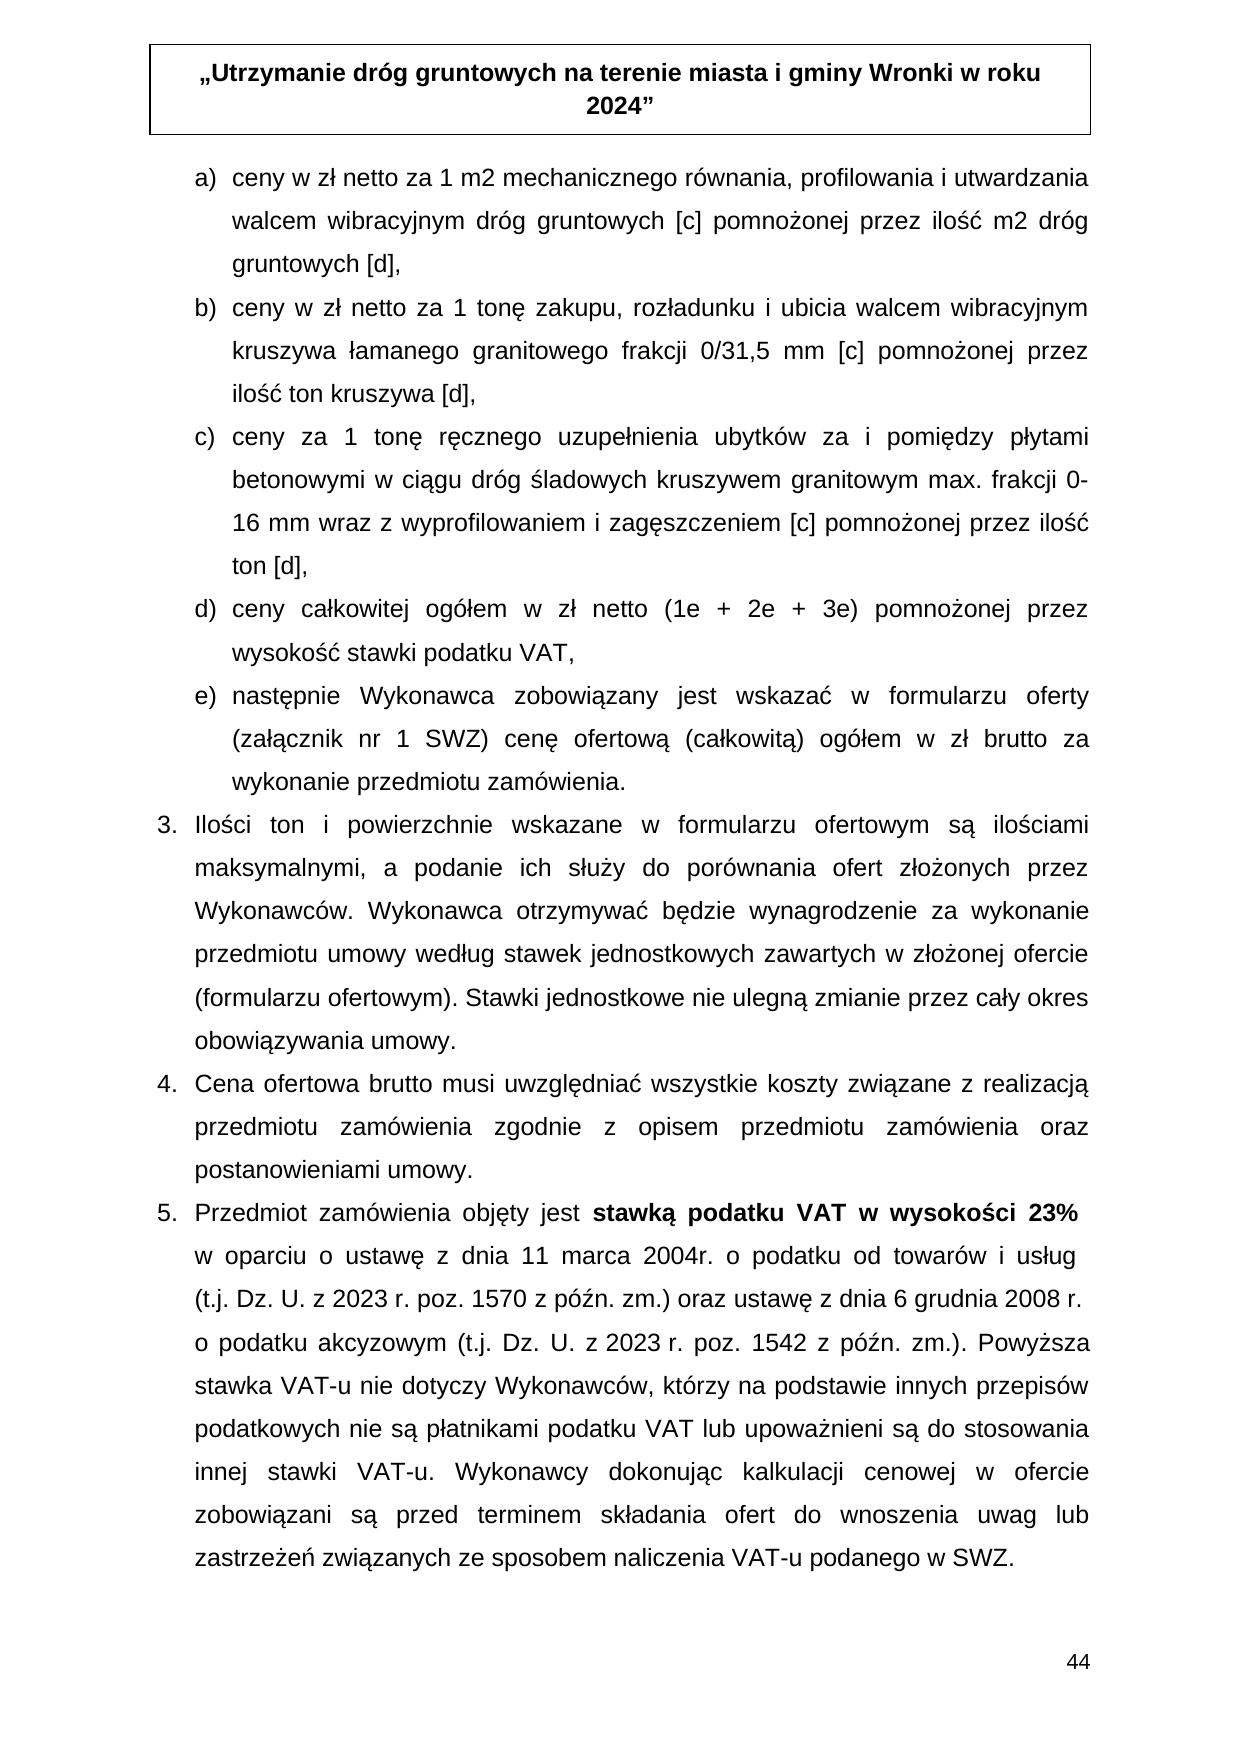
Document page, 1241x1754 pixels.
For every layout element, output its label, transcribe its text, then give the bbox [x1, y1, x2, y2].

list ceny całkowitej ogółem w zł netto (1e + 2e + 3e) pomnożonej przez wysokość stawki podatku VAT, [194, 594, 1090, 666]
list Cena ofertowa brutto musi uwzględniać wszystkie koszty związane z realizacją przedmiotu zamówienia zgodnie z opisem przedmiotu zamówienia oraz postanowieniami umowy. [157, 1069, 1090, 1184]
list Przedmiot zamówienia objęty jest stawką podatku VAT w wysokości 23% w oparciu o ustawę z dnia 11 marca 2004r. o podatku od towarów i usług (t.j. Dz. U. z 2023 r. poz. 1570 z późn. zm.) oraz ustawę z dnia 6 grudnia 2008 r. o podatku akcyzowym (t.j. Dz. U. z 2023 r. poz. 1542 z późn. zm.). Powyższa stawka VAT-u nie dotyczy Wykonawców, którzy na podstawie innych przepisów podatkowych nie są płatnikami podatku VAT lub upoważnieni są do stosowania innej stawki VAT-u. Wykonawcy dokonując kalkulacji cenowej w ofercie zobowiązani są przed terminem składania ofert do wnoszenia uwag lub zastrzeżeń związanych ze sposobem naliczenia VAT-u podanego w SWZ. [157, 1198, 1090, 1572]
list Ilości ton i powierzchnie wskazane w formularzu ofertowym są ilościami maksymalnymi, a podanie ich służy do porównania ofert złożonych przez Wykonawców. Wykonawca otrzymywać będzie wynagrodzenie za wykonanie przedmiotu umowy według stawek jednostkowych zawartych w złożonej ofercie (formularzu ofertowym). Stawki jednostkowe nie ulegną zmianie przez cały okres obowiązywania umowy. [157, 810, 1090, 1054]
list następnie Wykonawca zobowiązany jest wskazać w formularzu oferty (załącznik nr 1 SWZ) cenę ofertową (całkowitą) ogółem w zł brutto za wykonanie przedmiotu zamówienia. [194, 681, 1090, 796]
list ceny za 1 tonę ręcznego uzupełnienia ubytków za i pomiędzy płytami betonowymi w ciągu dróg śladowych kruszywem granitowym max. frakcji 0-16 mm wraz z wyprofilowaniem i zagęszczeniem [c] pomnożonej przez ilość ton [d], [194, 422, 1090, 580]
list ceny w zł netto za 1 tonę zakupu, rozładunku i ubicia walcem wibracyjnym kruszywa łamanego granitowego frakcji 0/31,5 mm [c] pomnożonej przez ilość ton kruszywa [d], [194, 292, 1090, 407]
list ceny w zł netto za 1 m2 mechanicznego równania, profilowania i utwardzania walcem wibracyjnym dróg gruntowych [c] pomnożonej przez ilość m2 dróg gruntowych [d], [194, 163, 1090, 278]
